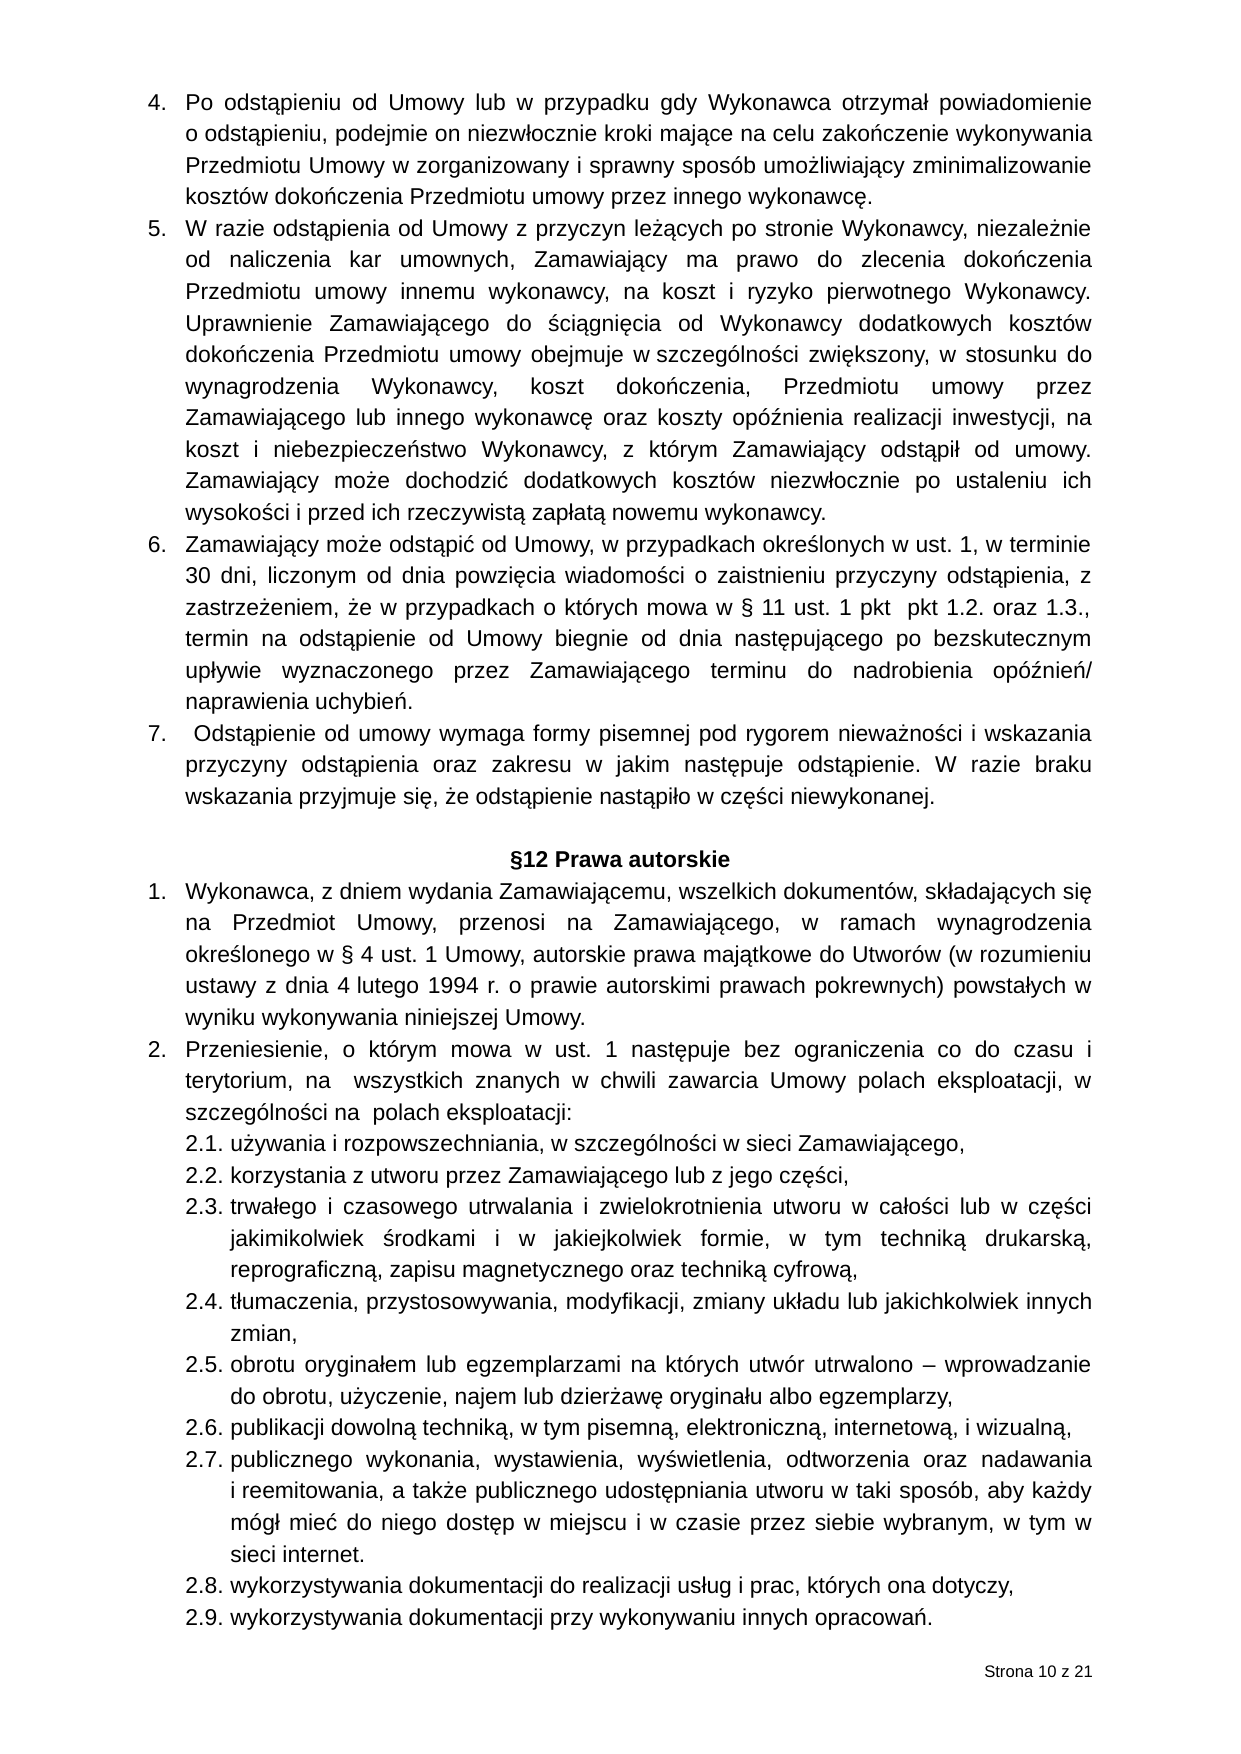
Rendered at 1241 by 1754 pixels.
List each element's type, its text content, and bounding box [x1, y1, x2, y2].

list wykorzystywania dokumentacji przy wykonywaniu innych opracowań. [185, 1604, 1092, 1630]
list obrotu oryginałem lub egzemplarzami na których utwór utrwalono – wprowadzanie do obrotu, użyczenie, najem lub dzierżawę oryginału albo egzemplarzy, [185, 1351, 1092, 1409]
list trwałego i czasowego utrwalania i zwielokrotnienia utworu w całości lub w części jakimikolwiek środkami i w jakiejkolwiek formie, w tym techniką drukarską, reprograficzną, zapisu magnetycznego oraz techniką cyfrową, [185, 1193, 1092, 1283]
list Wykonawca, z dniem wydania Zamawiającemu, wszelkich dokumentów, składających się na Przedmiot Umowy, przenosi na Zamawiającego, w ramach wynagrodzenia określonego w § 4 ust. 1 Umowy, autorskie prawa majątkowe do Utworów (w rozumieniu ustawy z dnia 4 lutego 1994 r. o prawie autorskimi prawach pokrewnych) powstałych w wyniku wykonywania niniejszej Umowy. [148, 878, 1092, 1030]
list Zamawiający może odstąpić od Umowy, w przypadkach określonych w ust. 1, w terminie 30 dni, liczonym od dnia powzięcia wiadomości o zaistnieniu przyczyny odstąpienia, z zastrzeżeniem, że w przypadkach o których mowa w § 11 ust. 1 pkt pkt 1.2. oraz 1.3., termin na odstąpienie od Umowy biegnie od dnia następującego po bezskutecznym upływie wyznaczonego przez Zamawiającego terminu do nadrobienia opóźnień/ naprawienia uchybień. [148, 531, 1092, 715]
list Po odstąpieniu od Umowy lub w przypadku gdy Wykonawca otrzymał powiadomienie o odstąpieniu, podejmie on niezwłocznie kroki mające na celu zakończenie wykonywania Przedmiotu Umowy w zorganizowany i sprawny sposób umożliwiający zminimalizowanie kosztów dokończenia Przedmiotu umowy przez innego wykonawcę. [148, 89, 1092, 210]
list Przeniesienie, o którym mowa w ust. 1 następuje bez ograniczenia co do czasu i terytorium, na wszystkich znanych w chwili zawarcia Umowy polach eksploatacji, w szczególności na polach eksploatacji: [148, 1036, 1092, 1125]
list wykorzystywania dokumentacji do realizacji usług i prac, których ona dotyczy, [185, 1572, 1092, 1598]
list korzystania z utworu przez Zamawiającego lub z jego części, [185, 1162, 1092, 1188]
list tłumaczenia, przystosowywania, modyfikacji, zmiany układu lub jakichkolwiek innych zmian, [185, 1288, 1092, 1346]
list publicznego wykonania, wystawienia, wyświetlenia, odtworzenia oraz nadawania i reemitowania, a także publicznego udostępniania utworu w taki sposób, aby każdy mógł mieć do niego dostęp w miejscu i w czasie przez siebie wybranym, w tym w sieci internet. [185, 1446, 1092, 1567]
list Odstąpienie od umowy wymaga formy pisemnej pod rygorem nieważności i wskazania przyczyny odstąpienia oraz zakresu w jakim następuje odstąpienie. W razie braku wskazania przyjmuje się, że odstąpienie nastąpiło w części niewykonanej. [148, 720, 1092, 809]
text §12 Prawa autorskie [148, 846, 1092, 872]
list używania i rozpowszechniania, w szczególności w sieci Zamawiającego, [185, 1130, 1092, 1157]
list W razie odstąpienia od Umowy z przyczyn leżących po stronie Wykonawcy, niezależnie od naliczenia kar umownych, Zamawiający ma prawo do zlecenia dokończenia Przedmiotu umowy innemu wykonawcy, na koszt i ryzyko pierwotnego Wykonawcy. Uprawnienie Zamawiającego do ściągnięcia od Wykonawcy dodatkowych kosztów dokończenia Przedmiotu umowy obejmuje w szczególności zwiększony, w stosunku do wynagrodzenia Wykonawcy, koszt dokończenia, Przedmiotu umowy przez Zamawiającego lub innego wykonawcę oraz koszty opóźnienia realizacji inwestycji, na koszt i niebezpieczeństwo Wykonawcy, z którym Zamawiający odstąpił od umowy. Zamawiający może dochodzić dodatkowych kosztów niezwłocznie po ustaleniu ich wysokości i przed ich rzeczywistą zapłatą nowemu wykonawcy. [148, 215, 1092, 525]
list publikacji dowolną techniką, w tym pisemną, elektroniczną, internetową, i wizualną, [185, 1414, 1092, 1441]
